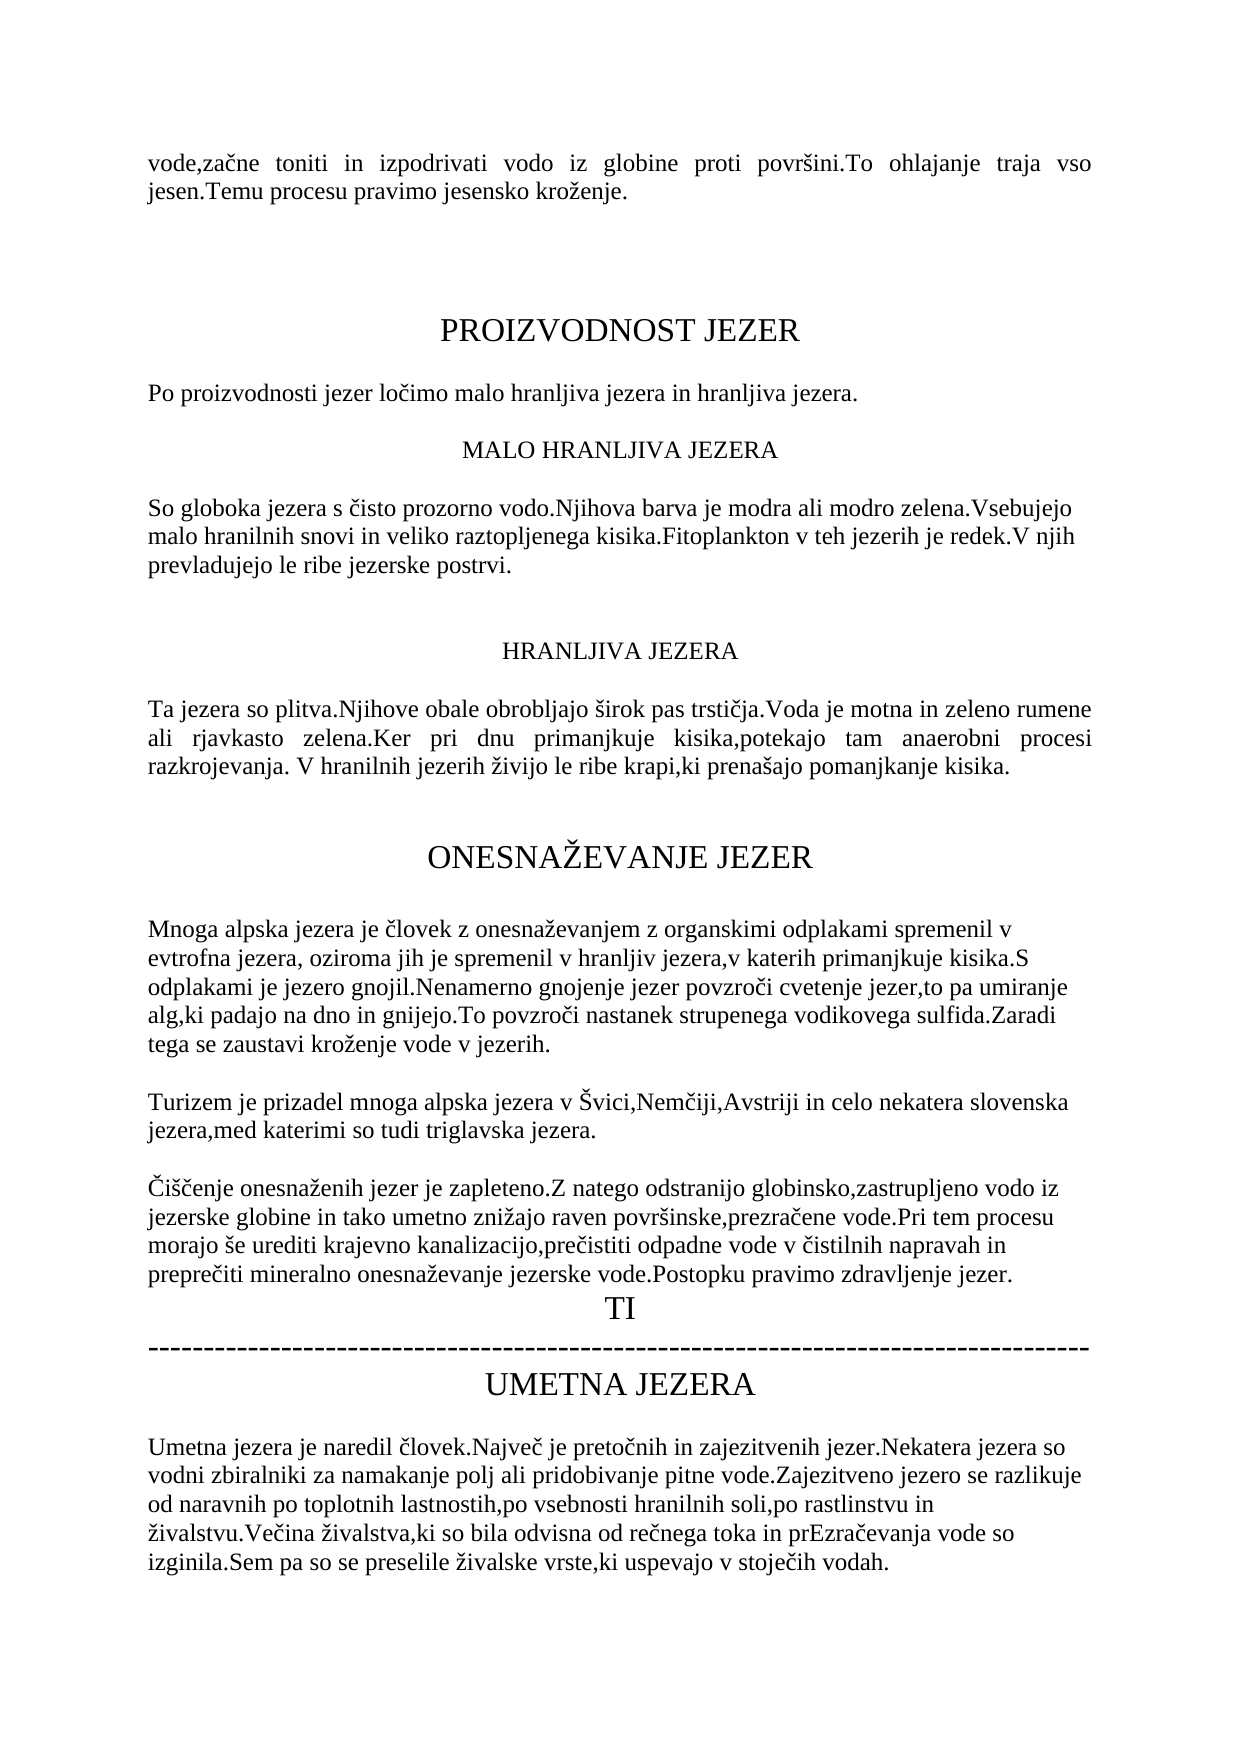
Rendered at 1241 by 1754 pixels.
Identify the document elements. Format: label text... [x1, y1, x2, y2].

text ------------------------------------------------------------------------------------- [148, 1326, 1093, 1365]
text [148, 148, 1093, 205]
text TI [148, 1288, 1093, 1326]
subtitle UMETNA JEZERA [148, 1365, 1093, 1403]
text Čiščenje onesnaženih jezer je zapleteno.Z natego odstranijo globinsko,zastrupljeno vodo iz jezerske globine in tako umetno znižajo raven površinske,prezračene vode.Pri tem procesu morajo še urediti krajevno kanalizacijo,prečistiti odpadne vode v čistilnih napravah in preprečiti mineralno onesnaževanje jezerske vode.Postopku pravimo zdravljenje jezer. [148, 1173, 1093, 1288]
text MALO HRANLJIVA JEZERA [148, 435, 1093, 464]
text Turizem je prizadel mnoga alpska jezera v Švici,Nemčiji,Avstriji in celo nekatera slovenska jezera,med katerimi so tudi triglavska jezera. [148, 1087, 1093, 1144]
subtitle ONESNAŽEVANJE JEZER [148, 838, 1093, 876]
text HRANLJIVA JEZERA [148, 636, 1093, 665]
text Po proizvodnosti jezer ločimo malo hranljiva jezera in hranljiva jezera. [148, 378, 1093, 406]
text Ta jezera so plitva.Njihove obale obrobljajo širok pas trstičja.Voda je motna in zeleno rumene ali rjavkasto zelena.Ker pri dnu primanjkuje kisika,potekajo tam anaerobni procesi razkrojevanja. V hranilnih jezerih živijo le ribe krapi,ki prenašajo pomanjkanje kisika. [148, 694, 1093, 780]
subtitle PROIZVODNOST JEZER [148, 311, 1093, 349]
text So globoka jezera s čisto prozorno vodo.Njihova barva je modra ali modro zelena.Vsebujejo malo hranilnih snovi in veliko raztopljenega kisika.Fitoplankton v teh jezerih je redek.V njih prevladujejo le ribe jezerske postrvi. [148, 493, 1093, 579]
text Mnoga alpska jezera je človek z onesnaževanjem z organskimi odplakami spremenil v evtrofna jezera, oziroma jih je spremenil v hranljiv jezera,v katerih primanjkuje kisika.S odplakami je jezero gnojil.Nenamerno gnojenje jezer povzroči cvetenje jezer,to pa umiranje alg,ki padajo na dno in gnijejo.To povzroči nastanek strupenega vodikovega sulfida.Zaradi tega se zaustavi kroženje vode v jezerih. [148, 914, 1093, 1058]
text Umetna jezera je naredil človek.Največ je pretočnih in zajezitvenih jezer.Nekatera jezera so vodni zbiralniki za namakanje polj ali pridobivanje pitne vode.Zajezitveno jezero se razlikuje od naravnih po toplotnih lastnostih,po vsebnosti hranilnih soli,po rastlinstvu in živalstvu.Večina živalstva,ki so bila odvisna od rečnega toka in prEzračevanja vode so izginila.Sem pa so se preselile živalske vrste,ki uspevajo v stoječih vodah. [148, 1432, 1093, 1576]
